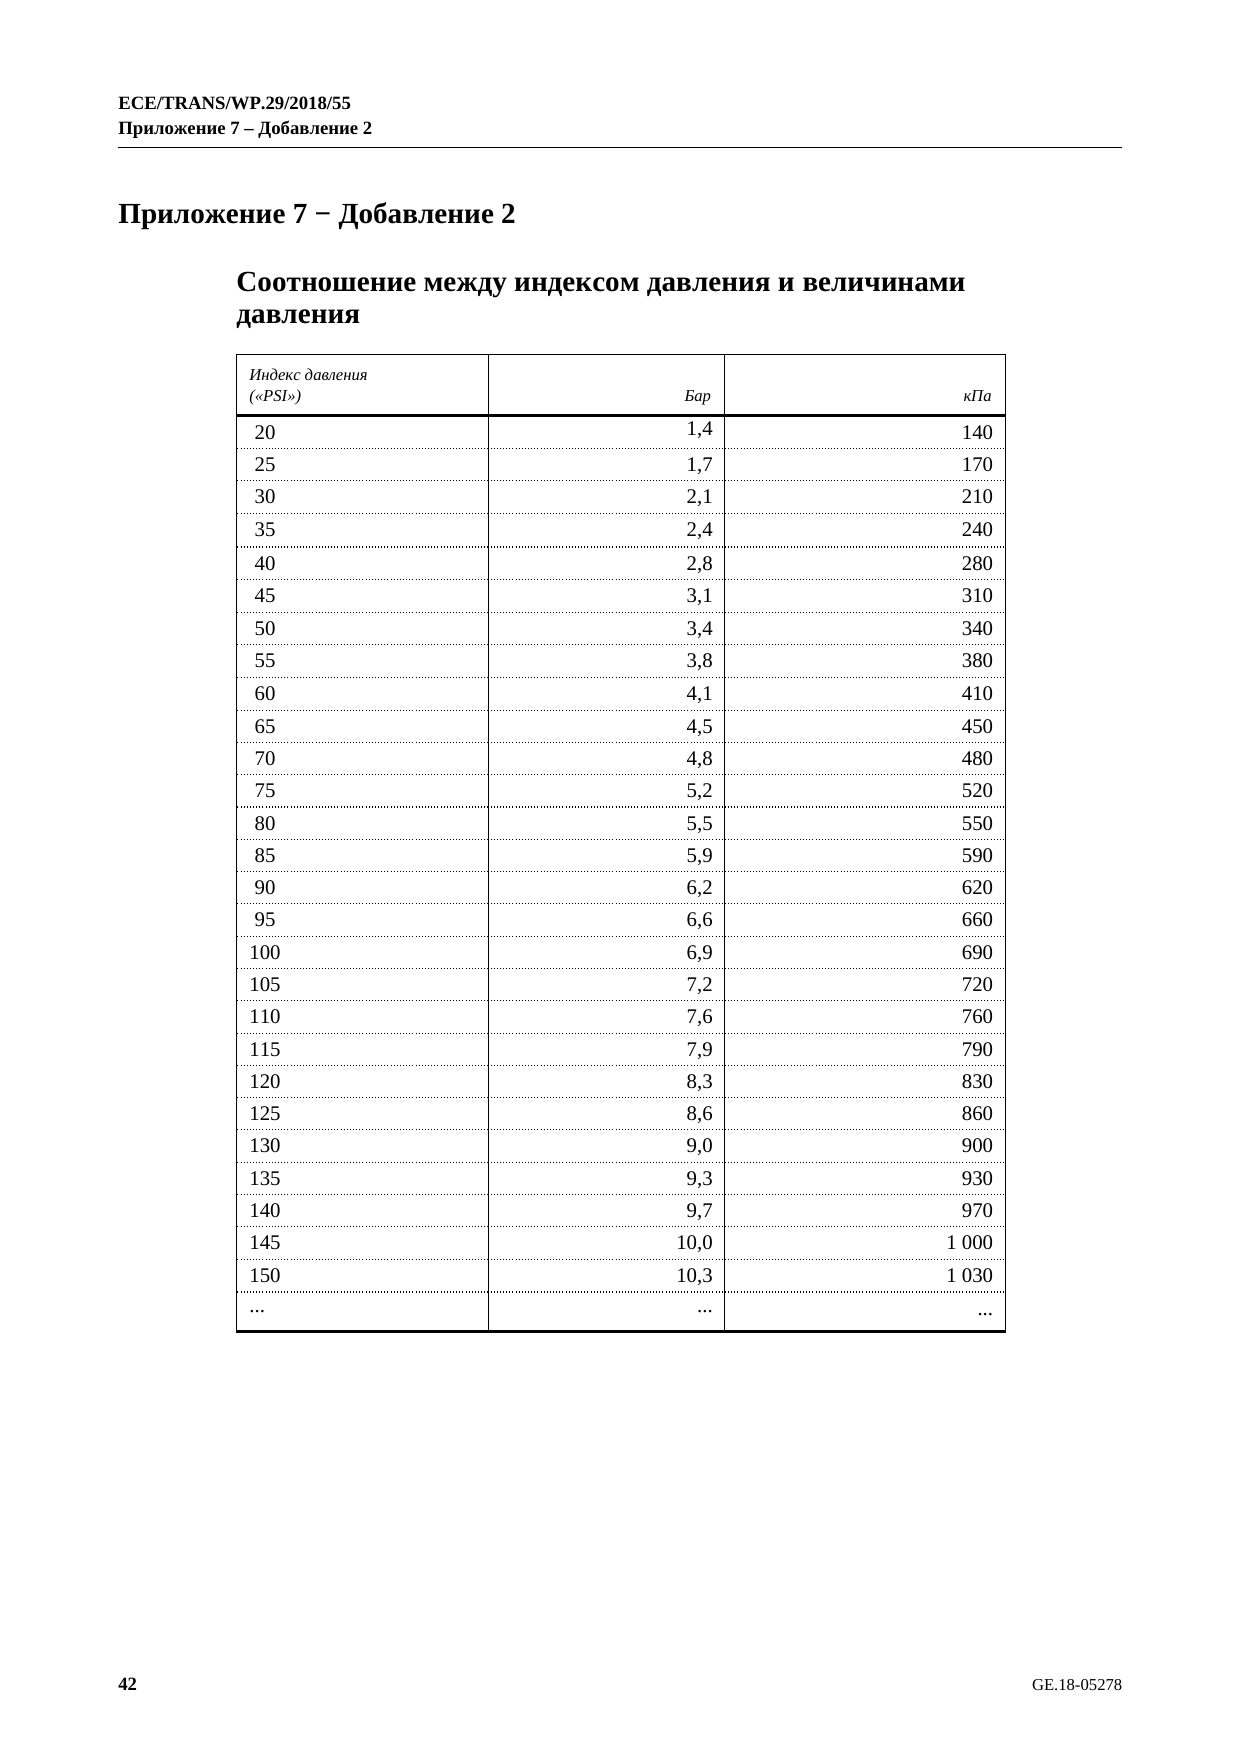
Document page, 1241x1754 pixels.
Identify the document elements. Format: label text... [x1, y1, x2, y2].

table_cell 75 [237, 774, 488, 806]
table_cell 5,2 [489, 774, 724, 806]
table_cell 380 [725, 644, 1005, 677]
table_cell 1,4 [489, 417, 724, 448]
table_cell 5,9 [489, 839, 724, 871]
table_header Бар [489, 355, 724, 414]
table_cell 520 [725, 774, 1005, 806]
table_cell 170 [725, 448, 1005, 480]
table_cell 4,8 [489, 742, 724, 774]
table_cell 760 [725, 1000, 1005, 1032]
table_cell 2,8 [489, 546, 724, 579]
table_cell 55 [237, 644, 488, 677]
table_cell 7,2 [489, 968, 724, 1000]
table_cell 2,1 [489, 480, 724, 513]
text Соотношение между индексом давления и величинами давления [118, 267, 1004, 329]
table_cell 690 [725, 936, 1005, 968]
table_cell 1,7 [489, 448, 724, 480]
table_cell 280 [725, 546, 1005, 579]
text Приложение 7 − Добавление 2 [118, 198, 1004, 229]
table_cell 20 [237, 417, 488, 448]
table_header кПа [725, 355, 1005, 414]
table_cell 240 [725, 513, 1005, 546]
table_cell 25 [237, 448, 488, 480]
table_cell 720 [725, 968, 1005, 1000]
table_cell 310 [725, 579, 1005, 612]
table_cell 85 [237, 839, 488, 871]
table_cell 6,6 [489, 903, 724, 936]
table_cell 30 [237, 480, 488, 513]
table_cell 50 [237, 612, 488, 644]
table_header Индекс давления («PSI») [237, 355, 488, 414]
table_cell 80 [237, 806, 488, 839]
table_cell 6,9 [489, 936, 724, 968]
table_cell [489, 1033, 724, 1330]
table_cell 100 [237, 936, 488, 968]
table_cell 3,4 [489, 612, 724, 644]
table_cell 110 [237, 1000, 488, 1032]
table_cell 5,5 [489, 806, 724, 839]
table_cell 40 [237, 546, 488, 579]
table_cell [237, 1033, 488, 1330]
table_cell 4,5 [489, 710, 724, 742]
table_cell 2,4 [489, 513, 724, 546]
table_cell 3,8 [489, 644, 724, 677]
table_cell 70 [237, 742, 488, 774]
table_cell 140 [725, 417, 1005, 448]
table_cell 90 [237, 871, 488, 903]
table_cell 45 [237, 579, 488, 612]
table_cell 4,1 [489, 677, 724, 709]
table_cell 590 [725, 839, 1005, 871]
table_cell 3,1 [489, 579, 724, 612]
table_cell 480 [725, 742, 1005, 774]
table_cell 340 [725, 612, 1005, 644]
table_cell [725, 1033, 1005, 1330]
table_cell 35 [237, 513, 488, 546]
table_cell 450 [725, 710, 1005, 742]
table_cell 95 [237, 903, 488, 936]
table_cell 210 [725, 480, 1005, 513]
table_cell 660 [725, 903, 1005, 936]
table_cell 60 [237, 677, 488, 709]
table_cell 105 [237, 968, 488, 1000]
table_cell 620 [725, 871, 1005, 903]
table_cell 550 [725, 806, 1005, 839]
table_cell 65 [237, 710, 488, 742]
table_cell 410 [725, 677, 1005, 709]
table_cell 7,6 [489, 1000, 724, 1032]
table_cell 6,2 [489, 871, 724, 903]
